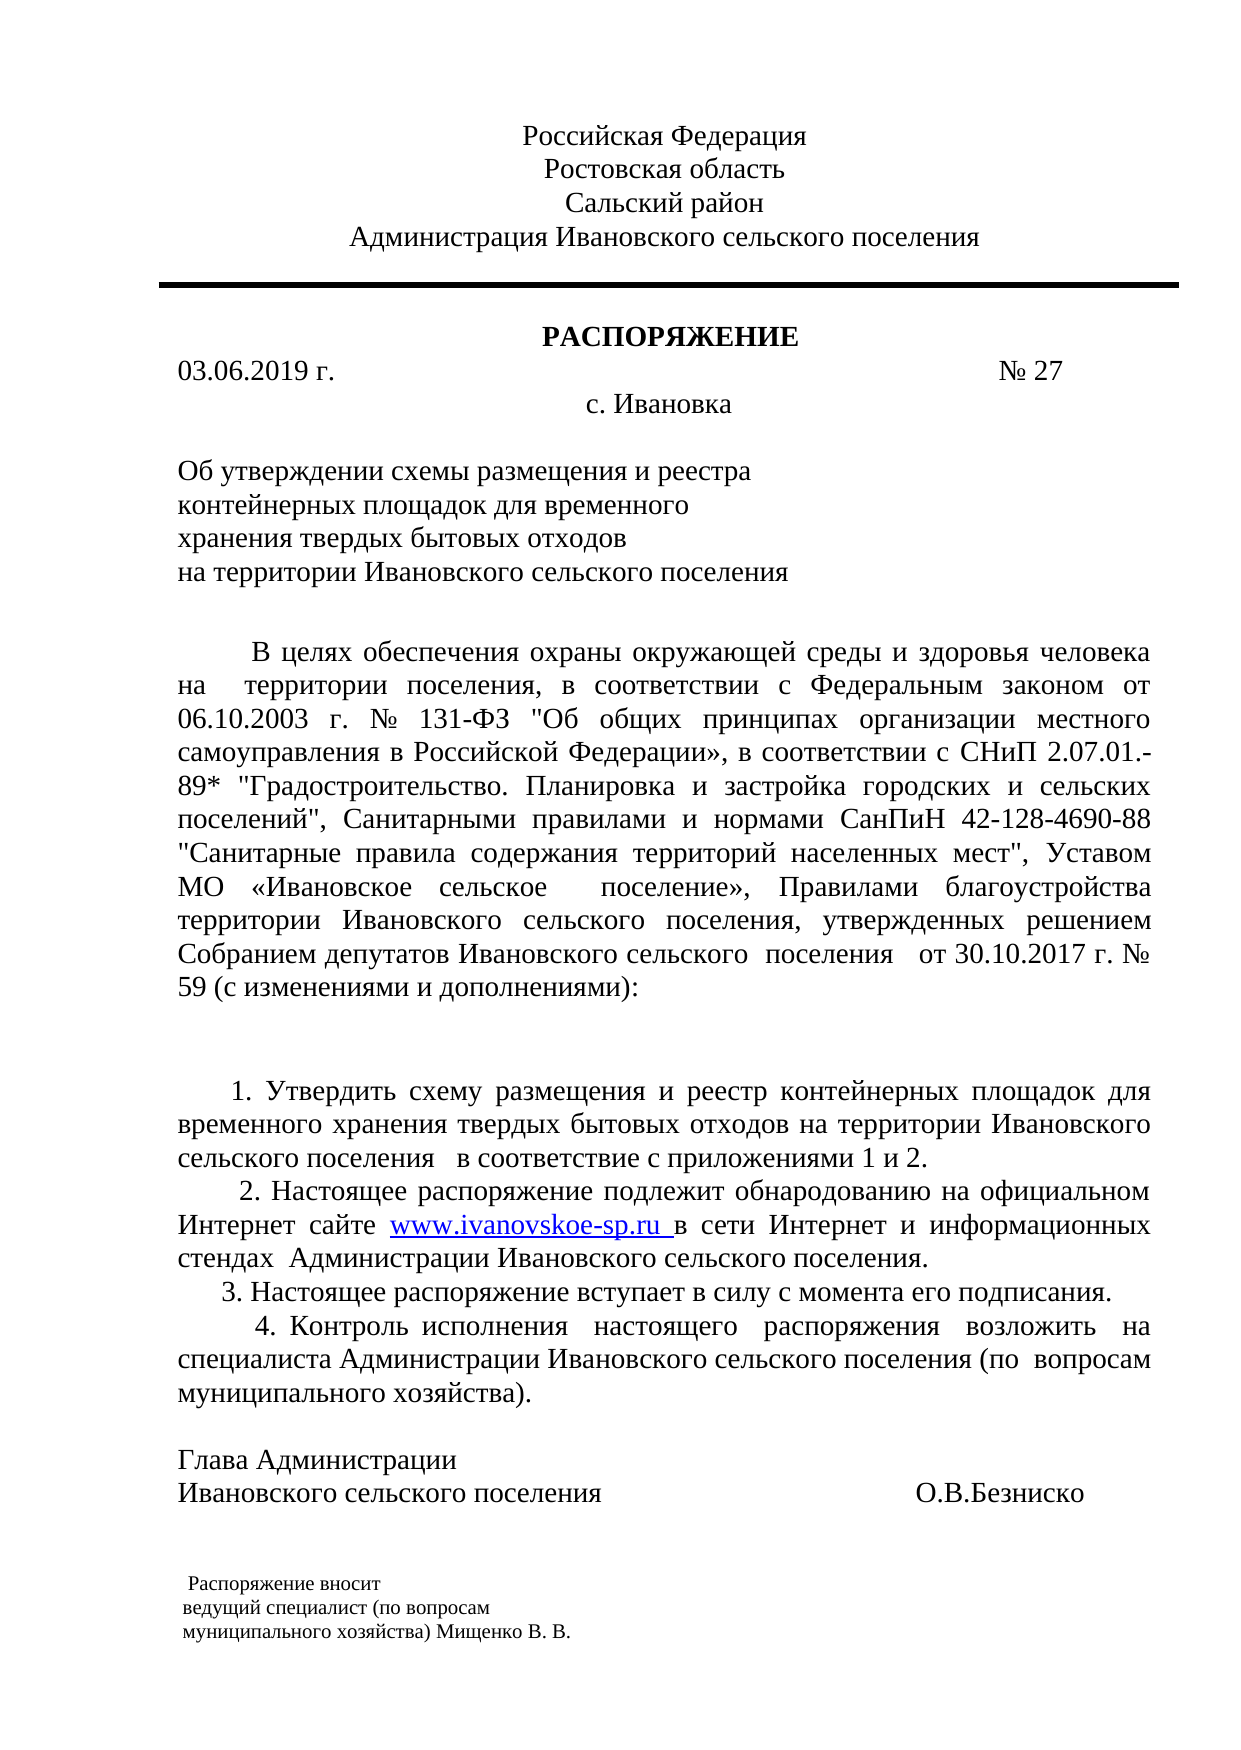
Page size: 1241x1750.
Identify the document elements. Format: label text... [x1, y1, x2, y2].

text контейнерных площадок для временного [177, 487, 1152, 521]
text Администрация Ивановского сельского поселения [177, 219, 1152, 252]
text Сальский район [177, 185, 1152, 219]
text с. Ивановка [177, 386, 1152, 420]
text 4. Контроль исполнения настоящего распоряжения возложить на специалиста Администрации Ивановского сельского поселения (по вопросам муниципального хозяйства). [177, 1308, 1152, 1408]
text Ивановского сельского поселения О.В.Безниско [177, 1475, 1152, 1509]
text Распоряжение вносит [177, 1571, 632, 1595]
text на территории Ивановского сельского поселения [177, 554, 1152, 588]
text 03.06.2019 г. № 27 [177, 353, 1152, 386]
text 3. Настоящее распоряжение вступает в силу с момента его подписания. [177, 1274, 1152, 1308]
text Ростовская область [177, 152, 1152, 185]
text Об утверждении схемы размещения и реестра [177, 453, 1152, 487]
text муниципального хозяйства) Мищенко В. В. [177, 1619, 1152, 1643]
text В целях обеспечения охраны окружающей среды и здоровья человека на территории поселения, в соответствии с Федеральным законом от 06.10.2003 г. № 131-ФЗ "Об общих принципах организации местного самоуправления в Российской Федерации», в соответствии с СНиП 2.07.01.-89* "Градостроительство. Планировка и застройка городских и сельских поселений", Санитарными правилами и нормами СанПиН 42-128-4690-88 "Санитарные правила содержания территорий населенных мест", Уставом МО «Ивановское сельское поселение», Правилами благоустройства территории Ивановского сельского поселения, утвержденных решением Собранием депутатов Ивановского сельского поселения от 30.10.2017 г. № 59 (с изменениями и дополнениями): [177, 634, 1152, 1003]
text Глава Администрации [177, 1442, 1152, 1475]
text хранения твердых бытовых отходов [177, 521, 1152, 554]
text Российская Федерация [177, 118, 1152, 152]
list 2. Настоящее распоряжение подлежит обнародованию на официальном Интернет сайте www.ivanovskoe-sp.ru в сети Интернет и информационных стендах Администрации Ивановского сельского поселения. [177, 1173, 1152, 1274]
text РАСПОРЯЖЕНИЕ [177, 319, 1152, 353]
text ведущий специалист (по вопросам [177, 1595, 1152, 1619]
text 1. Утвердить схему размещения и реестр контейнерных площадок для временного хранения твердых бытовых отходов на территории Ивановского сельского поселения в соответствие с приложениями 1 и 2. [177, 1073, 1152, 1173]
